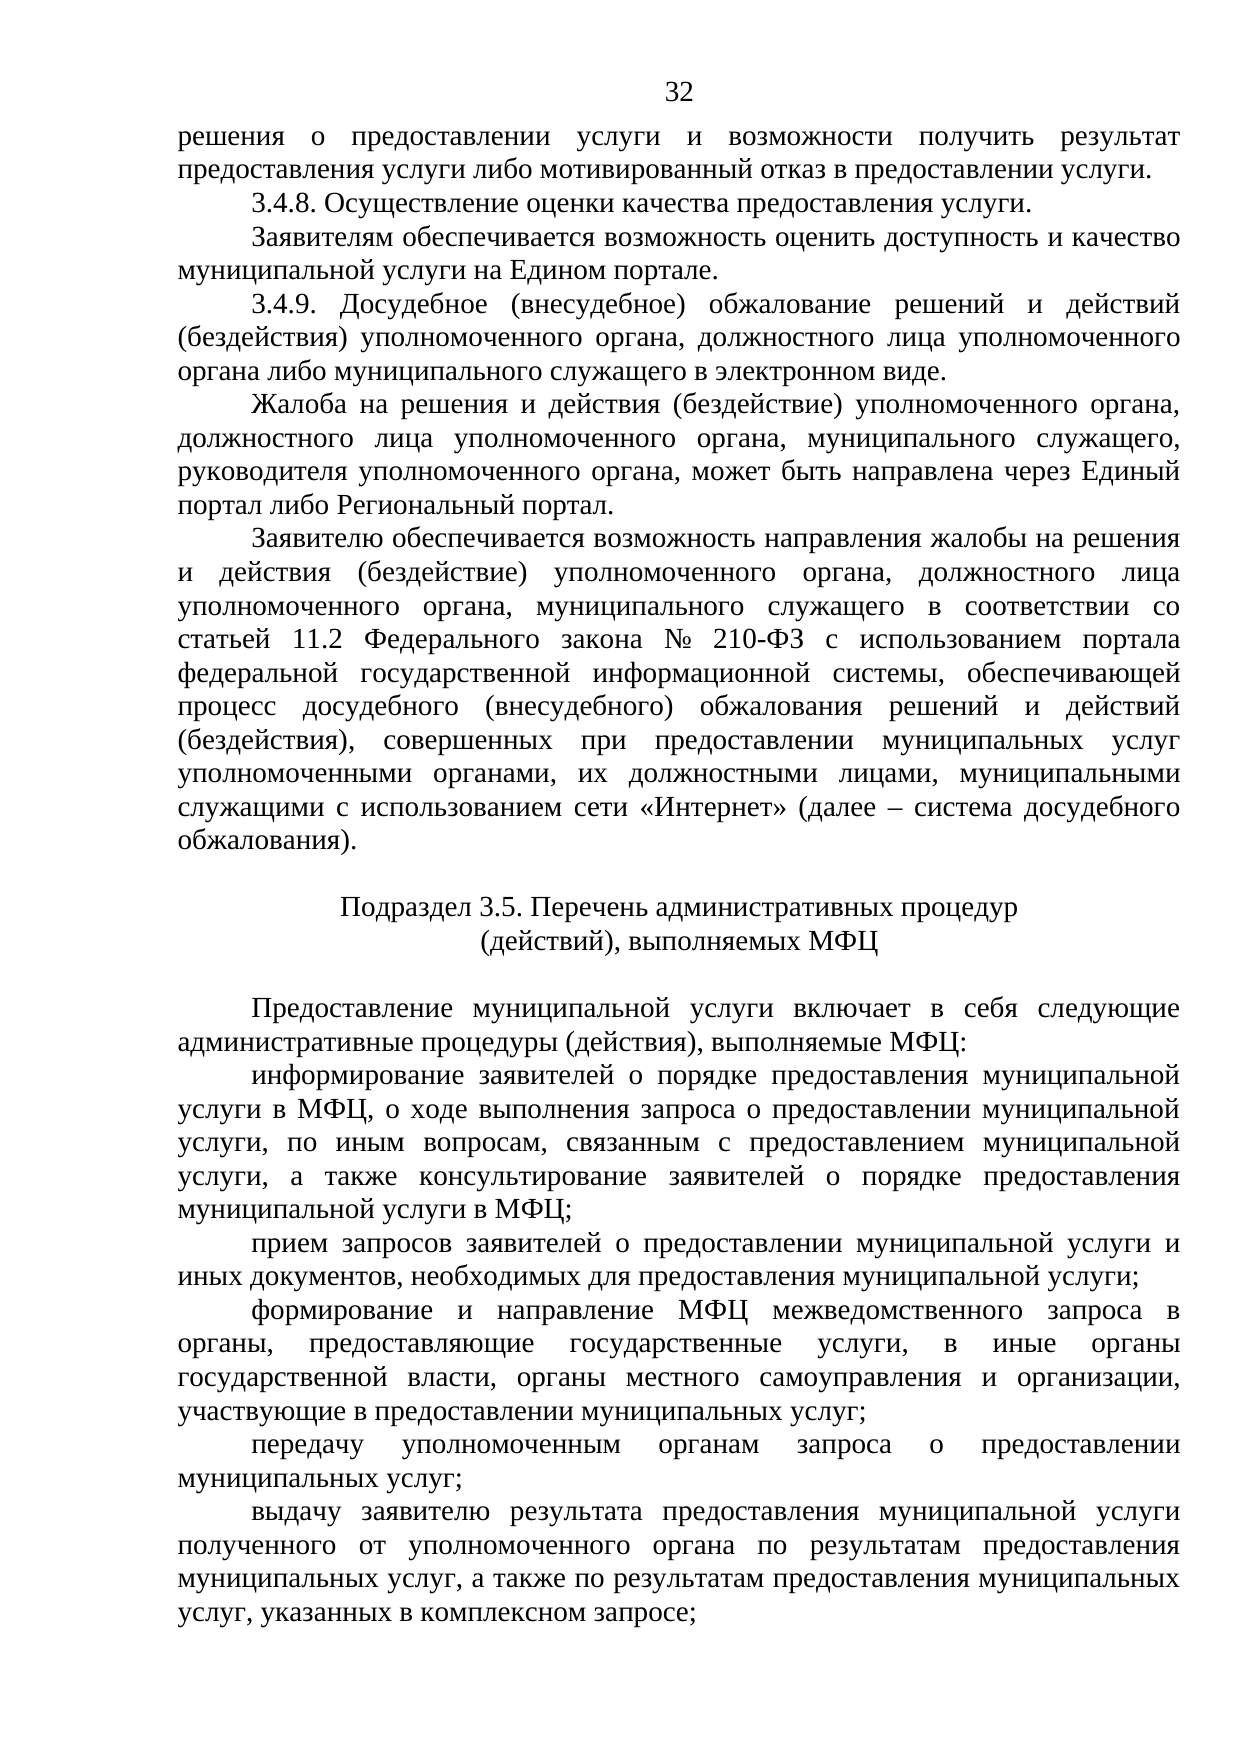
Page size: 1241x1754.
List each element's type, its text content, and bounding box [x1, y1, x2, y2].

text выдачу заявителю результата предоставления муниципальной услуги полученного от уполномоченного органа по результатам предоставления муниципальных услуг, а также по результатам предоставления муниципальных услуг, указанных в комплексном запросе; [177, 1493, 1181, 1627]
text прием запросов заявителей о предоставлении муниципальной услуги и иных документов, необходимых для предоставления муниципальной услуги; [177, 1225, 1181, 1292]
text формирование и направление МФЦ межведомственного запроса в органы, предоставляющие государственные услуги, в иные органы государственной власти, органы местного самоуправления и организации, участвующие в предоставлении муниципальных услуг; [177, 1292, 1181, 1426]
text (действий), выполняемых МФЦ [177, 923, 1181, 957]
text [177, 118, 1181, 185]
text Подраздел 3.5. Перечень административных процедур [177, 889, 1181, 923]
text Предоставление муниципальной услуги включает в себя следующие административные процедуры (действия), выполняемые МФЦ: [177, 990, 1181, 1057]
text информирование заявителей о порядке предоставления муниципальной услуги в МФЦ, о ходе выполнения запроса о предоставлении муниципальной услуги, по иным вопросам, связанным с предоставлением муниципальной услуги, а также консультирование заявителей о порядке предоставления муниципальной услуги в МФЦ; [177, 1057, 1181, 1225]
text 3.4.8. Осуществление оценки качества предоставления услуги. [177, 185, 1181, 219]
text 3.4.9. Досудебное (внесудебное) обжалование решений и действий (бездействия) уполномоченного органа, должностного лица уполномоченного органа либо муниципального служащего в электронном виде. [177, 286, 1181, 386]
text передачу уполномоченным органам запроса о предоставлении муниципальных услуг; [177, 1426, 1181, 1493]
text Заявителю обеспечивается возможность направления жалобы на решения и действия (бездействие) уполномоченного органа, должностного лица уполномоченного органа, муниципального служащего в соответствии со статьей 11.2 Федерального закона № 210-ФЗ с использованием портала федеральной государственной информационной системы, обеспечивающей процесс досудебного (внесудебного) обжалования решений и действий (бездействия), совершенных при предоставлении муниципальных услуг уполномоченными органами, их должностными лицами, муниципальными служащими с использованием сети «Интернет» (далее – система досудебного обжалования). [177, 521, 1181, 856]
text Заявителям обеспечивается возможность оценить доступность и качество муниципальной услуги на Едином портале. [177, 219, 1181, 286]
text Жалоба на решения и действия (бездействие) уполномоченного органа, должностного лица уполномоченного органа, муниципального служащего, руководителя уполномоченного органа, может быть направлена через Единый портал либо Региональный портал. [177, 386, 1181, 521]
